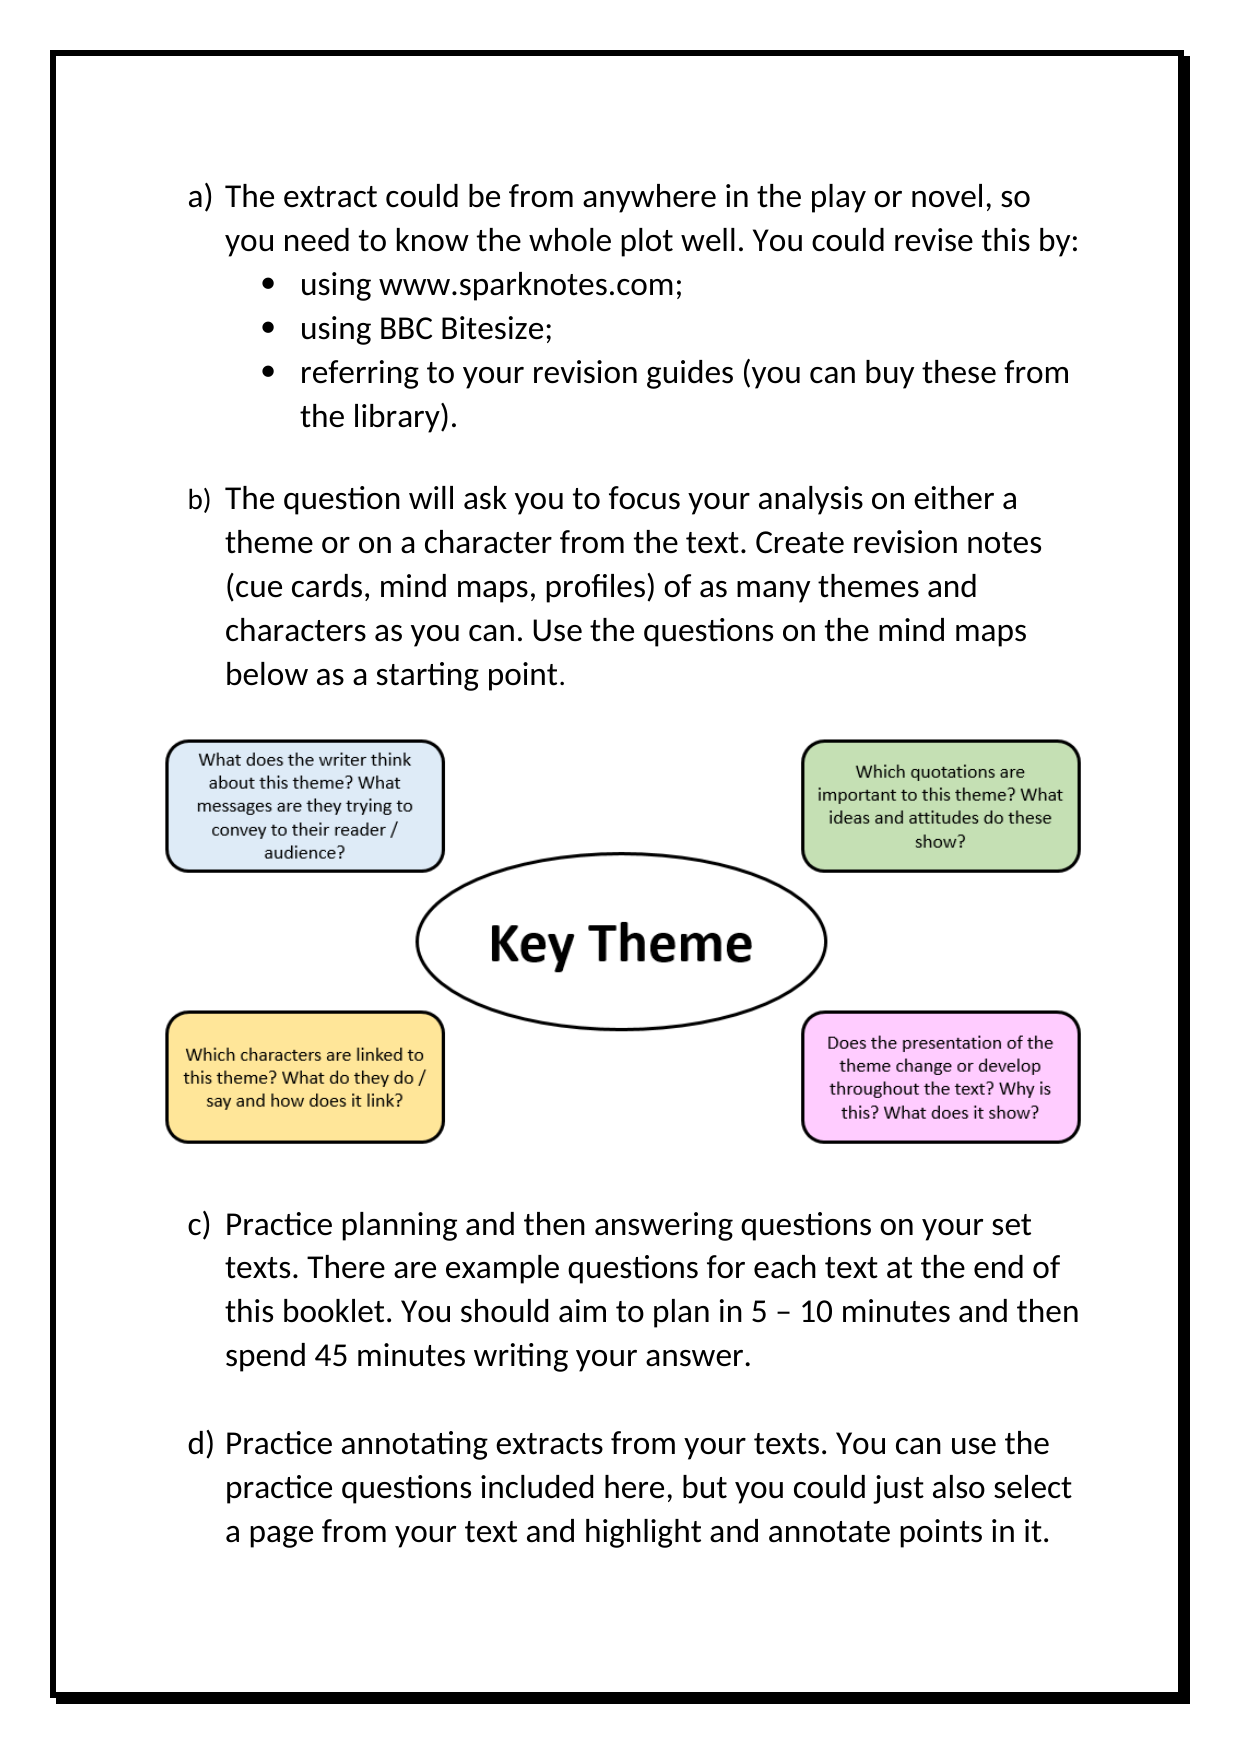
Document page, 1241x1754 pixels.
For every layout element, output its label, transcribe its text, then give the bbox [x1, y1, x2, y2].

list using BBC Bitesize; [262, 307, 1084, 348]
list Practice annotating extracts from your texts. You can use the practice questions included here, but you could just also select a page from your text and highlight and annotate points in it. [187, 1422, 1084, 1551]
picture [150, 710, 1106, 1181]
list Practice planning and then answering questions on your set texts. There are example questions for each text at the end of this booklet. You should aim to plan in 5 – 10 minutes and then spend 45 minutes writing your answer. [187, 1181, 1084, 1375]
list The extract could be from anywhere in the play or novel, so you need to know the whole plot well. You could revise this by: [187, 175, 1084, 260]
list using www.sparknotes.com; [262, 263, 1084, 304]
list referring to your revision guides (you can buy these from the library). [262, 351, 1084, 436]
list The question will ask you to focus your analysis on either a theme or on a character from the text. Create revision notes (cue cards, mind maps, profiles) of as many themes and characters as you can. Use the questions on the mind maps below as a starting point. [187, 477, 1084, 694]
